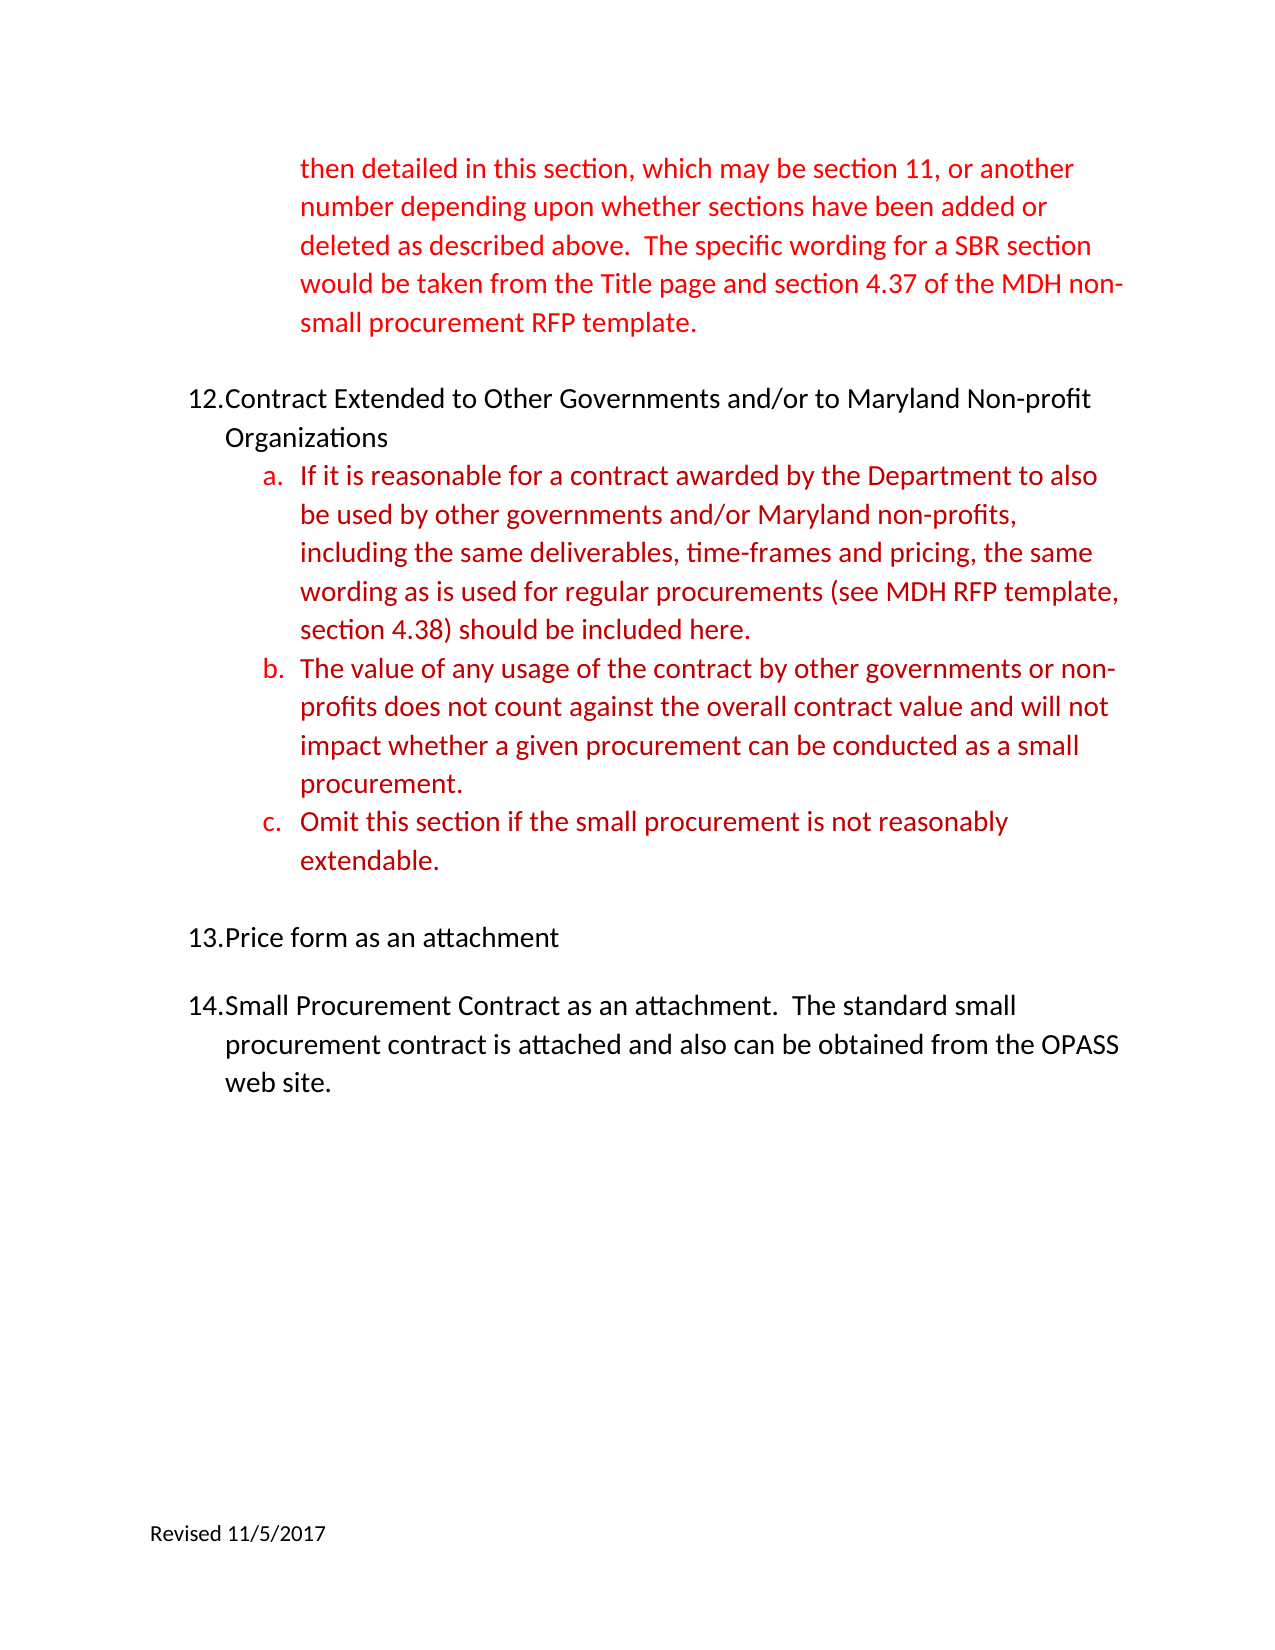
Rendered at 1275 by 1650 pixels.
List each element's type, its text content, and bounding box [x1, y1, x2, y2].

list The value of any usage of the contract by other governments or non-profits does not count against the overall contract value and will not impact whether a given procurement can be conducted as a small procurement. [262, 650, 1125, 801]
list Contract Extended to Other Governments and/or to Maryland Non-profit Organizations [187, 381, 1125, 455]
list Price form as an attachment [187, 919, 1125, 954]
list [262, 150, 1125, 339]
list Omit this section if the small procurement is not reasonably extendable. [262, 803, 1125, 877]
list If it is reasonable for a contract awarded by the Department to also be used by other governments and/or Maryland non-profits, including the same deliverables, time-frames and pricing, the same wording as is used for regular procurements (see MDH RFP template, section 4.38) should be included here. [262, 457, 1125, 647]
list Small Procurement Contract as an attachment. The standard small procurement contract is attached and also can be obtained from the OPASS web site. [187, 987, 1125, 1100]
